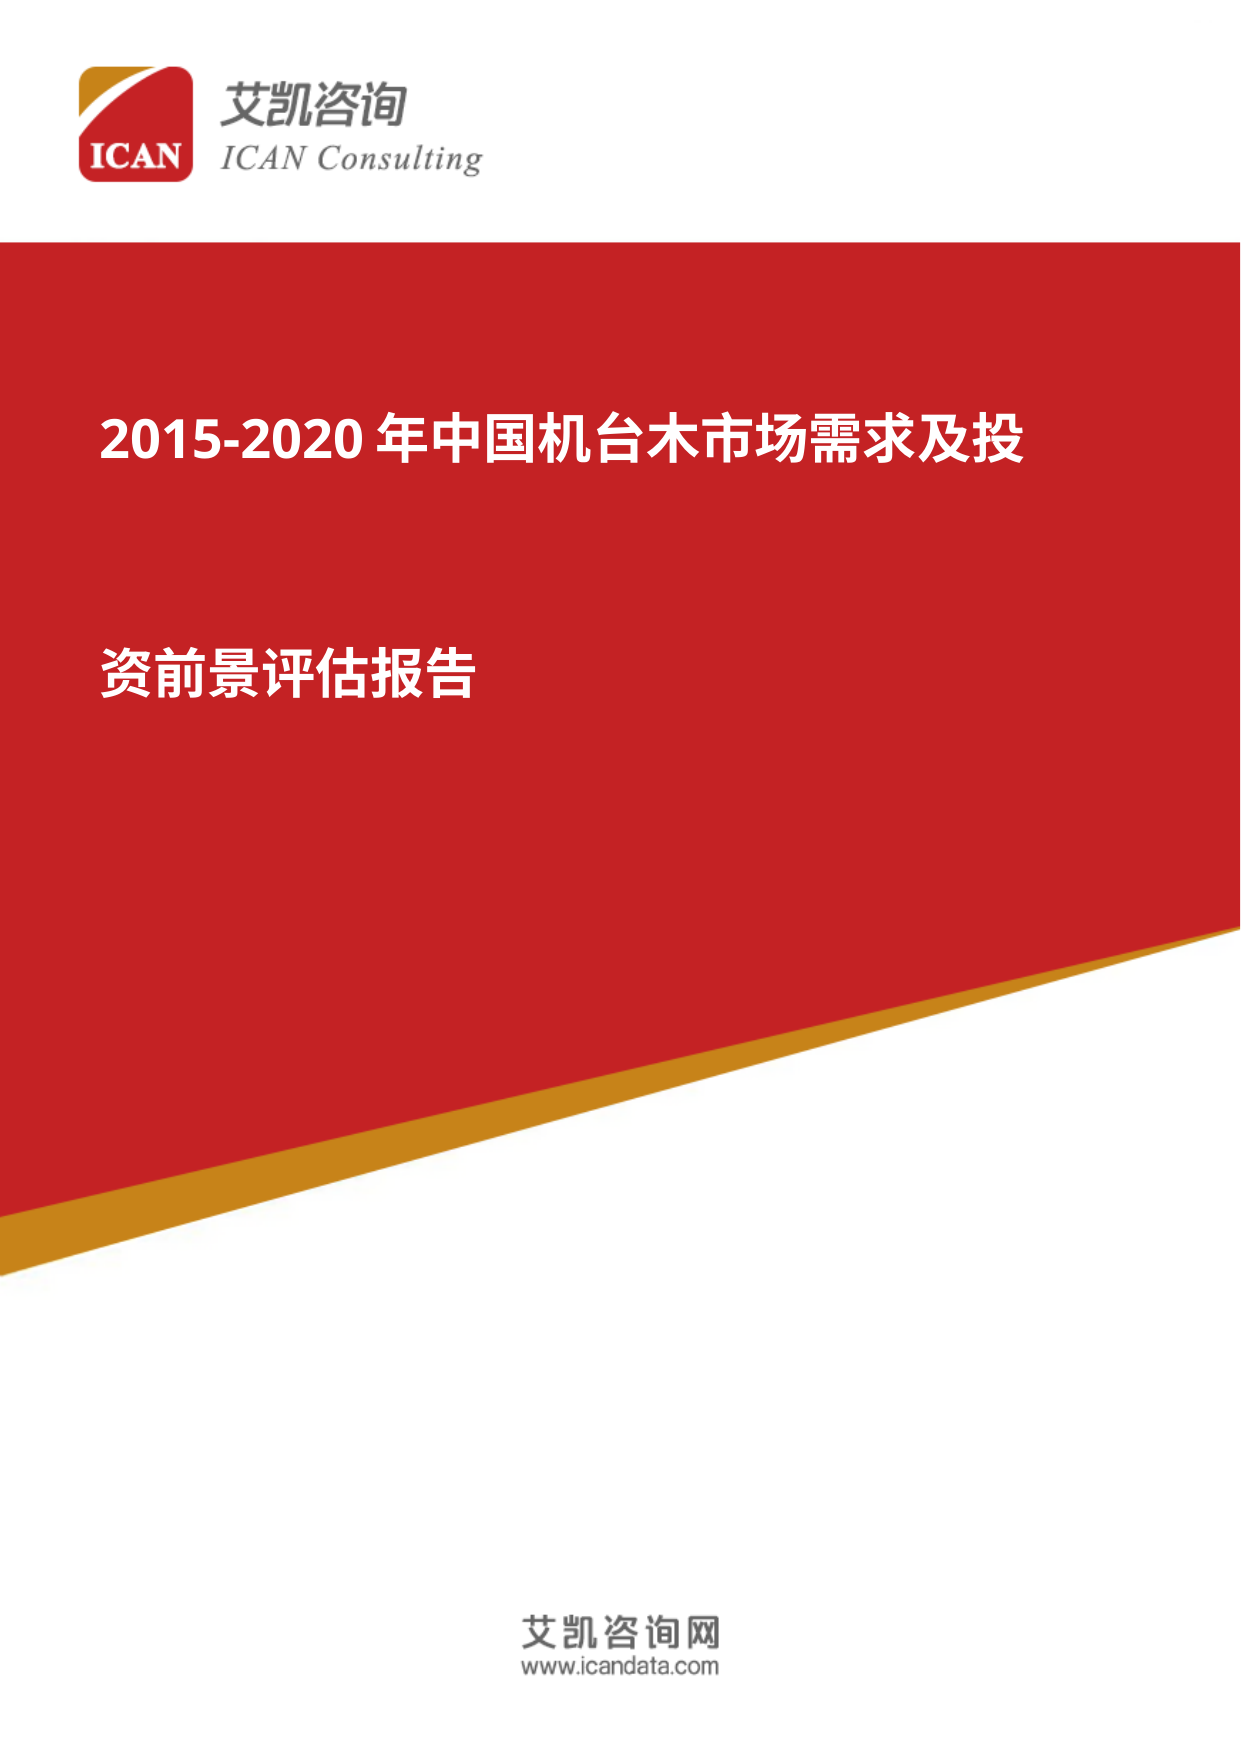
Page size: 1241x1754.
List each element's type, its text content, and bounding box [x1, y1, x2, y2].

picture [0, 5, 1241, 1754]
subtitle 2015-2020年中国机台木市场需求及投资前景评估报告 [99, 386, 1053, 718]
